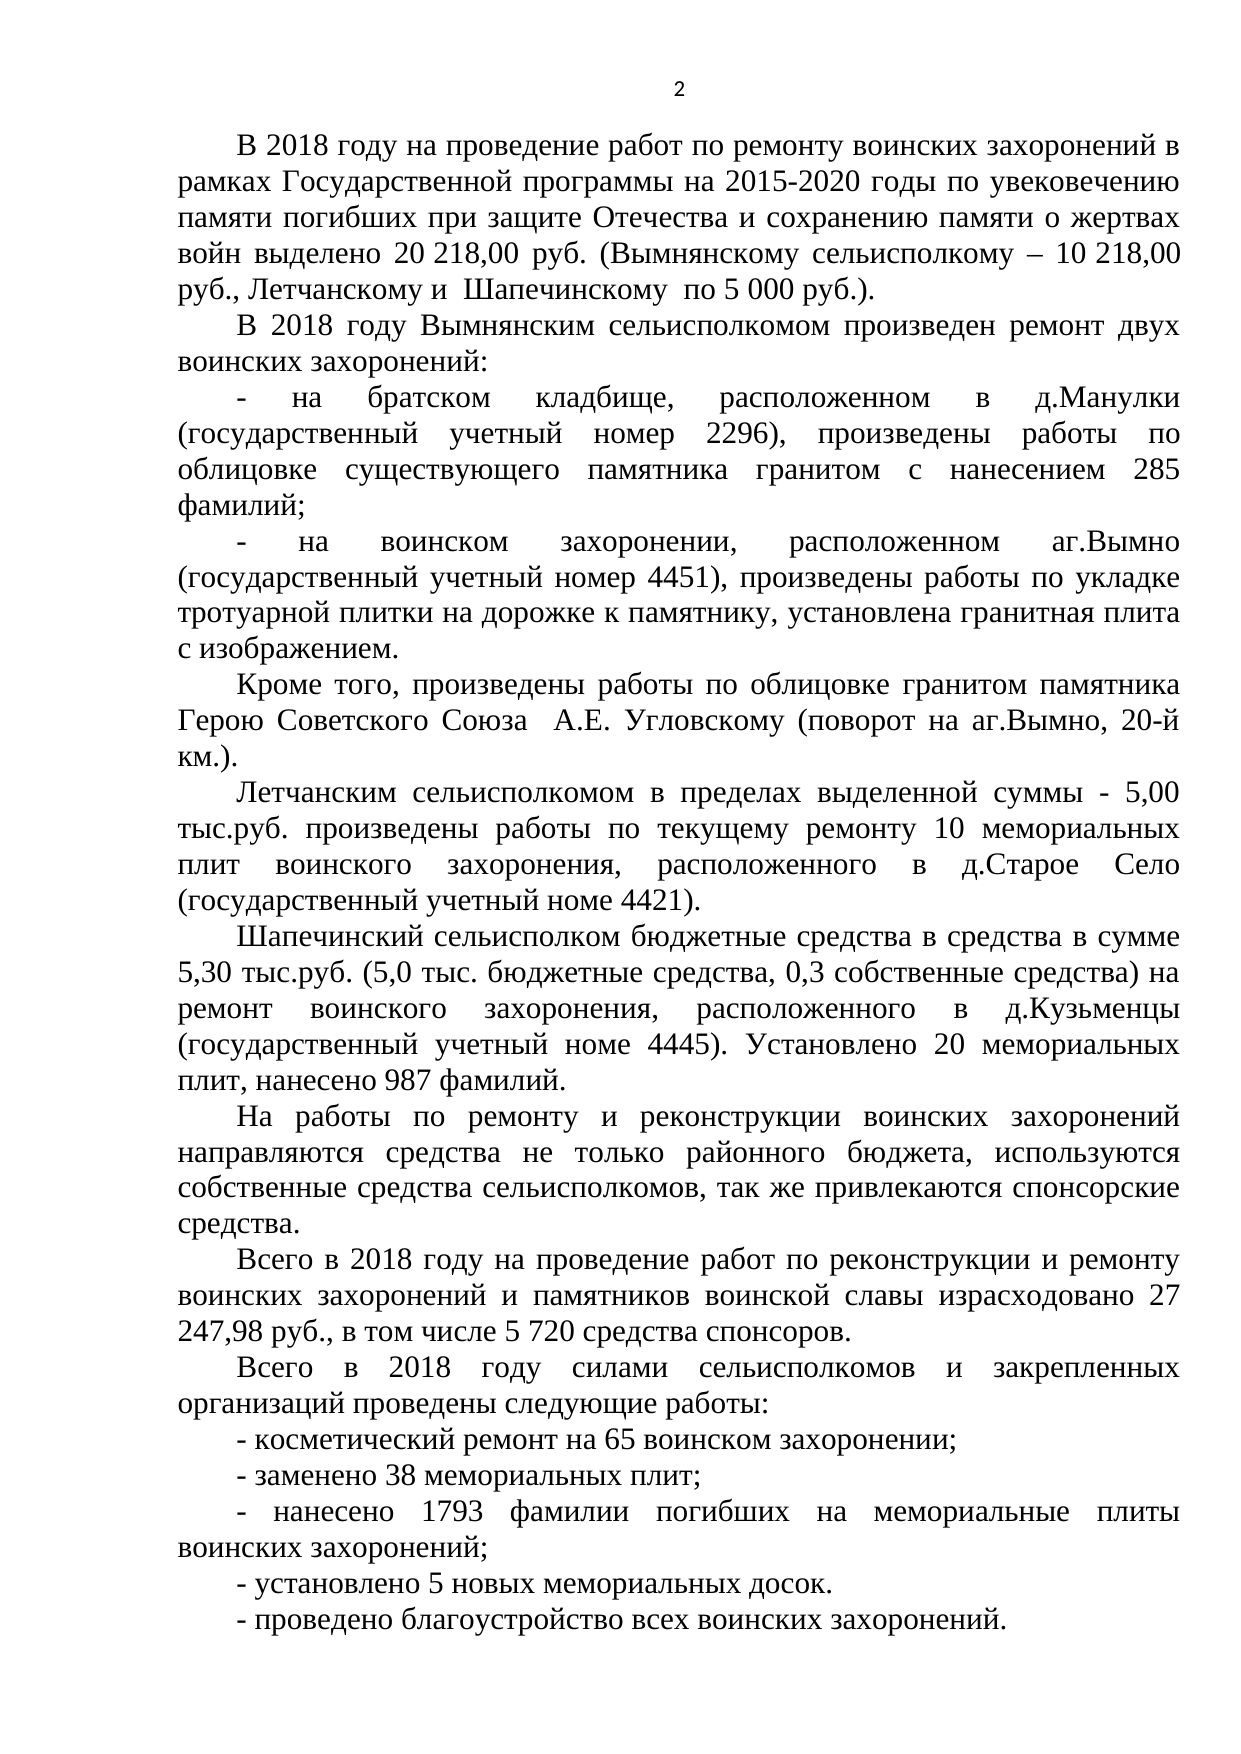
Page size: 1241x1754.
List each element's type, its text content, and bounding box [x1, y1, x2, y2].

text - заменено 38 мемориальных плит; [177, 1456, 1181, 1492]
text - косметический ремонт на 65 воинском захоронении; [177, 1420, 1181, 1456]
text Всего в 2018 году на проведение работ по реконструкции и ремонту воинских захоронений и памятников воинской славы израсходовано 27 247,98 руб., в том числе 5 720 средства спонсоров. [177, 1241, 1181, 1348]
text - нанесено 1793 фамилии погибших на мемориальные плиты воинских захоронений; [177, 1492, 1181, 1564]
text - установлено 5 новых мемориальных досок. [177, 1564, 1181, 1600]
text На работы по ремонту и реконструкции воинских захоронений направляются средства не только районного бюджета, используются собственные средства сельисполкомов, так же привлекаются спонсорские средства. [177, 1097, 1181, 1241]
text Кроме того, произведены работы по облицовке гранитом памятника Герою Советского Союза А.Е. Угловскому (поворот на аг.Вымно, 20-й км.). [177, 666, 1181, 773]
text Всего в 2018 году силами сельисполкомов и закрепленных организаций проведены следующие работы: [177, 1348, 1181, 1420]
text - на воинском захоронении, расположенном аг.Вымно (государственный учетный номер 4451), произведены работы по укладке тротуарной плитки на дорожке к памятнику, установлена гранитная плита с изображением. [177, 522, 1181, 666]
text Летчанским сельисполкомом в пределах выделенной суммы - 5,00 тыс.руб. произведены работы по текущему ремонту 10 мемориальных плит воинского захоронения, расположенного в д.Старое Село (государственный учетный номе 4421). [177, 773, 1181, 917]
text Шапечинский сельисполком бюджетные средства в средства в сумме 5,30 тыс.руб. (5,0 тыс. бюджетные средства, 0,3 собственные средства) на ремонт воинского захоронения, расположенного в д.Кузьменцы (государственный учетный номе 4445). Установлено 20 мемориальных плит, нанесено 987 фамилий. [177, 917, 1181, 1097]
text В 2018 году на проведение работ по ремонту воинских захоронений в рамках Государственной программы на 2015-2020 годы по увековечению памяти погибших при защите Отечества и сохранению памяти о жертвах войн выделено 20 218,00 руб. (Вымнянскому сельисполкому – 10 218,00 руб., Летчанскому и Шапечинскому по 5 000 руб.). [177, 127, 1181, 306]
text В 2018 году Вымнянским сельисполкомом произведен ремонт двух воинских захоронений: [177, 306, 1181, 378]
text - на братском кладбище, расположенном в д.Манулки (государственный учетный номер 2296), произведены работы по облицовке существующего памятника гранитом с нанесением 285 фамилий; [177, 378, 1181, 522]
text - проведено благоустройство всех воинских захоронений. [177, 1600, 1181, 1636]
